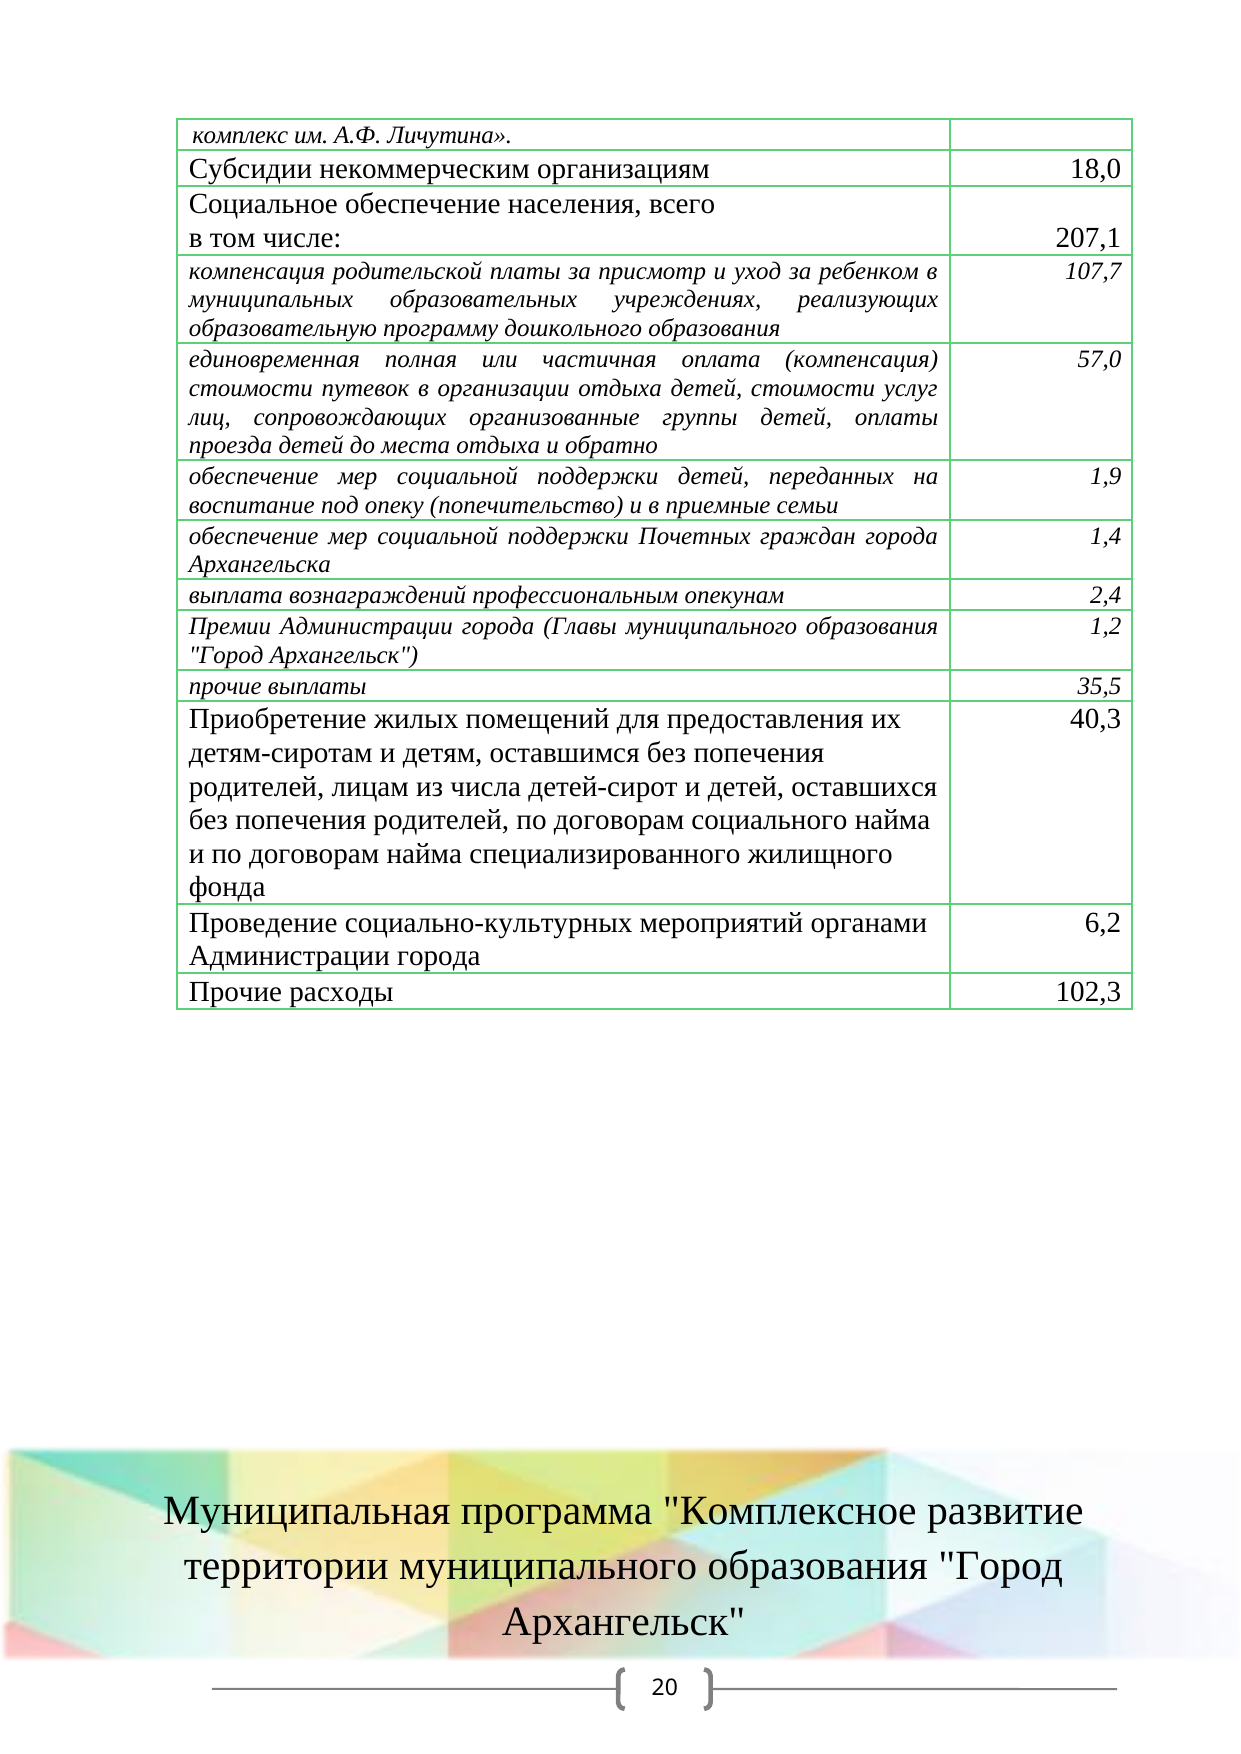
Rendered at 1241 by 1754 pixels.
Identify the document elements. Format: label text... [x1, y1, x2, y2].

table_cell 2,4 [951, 580, 1131, 609]
table_cell 1,4 [951, 521, 1131, 578]
table_cell 1,2 [951, 611, 1131, 669]
table_cell Прочие расходы [178, 974, 949, 1008]
table_cell обеспечение мер социальной поддержки детей, переданных на воспитание под опеку (попечительство) и в приемные семьи [178, 461, 949, 519]
table_cell прочие выплаты [178, 671, 949, 699]
table_cell 35,5 [951, 671, 1131, 699]
table_cell [951, 120, 1131, 149]
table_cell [178, 120, 949, 149]
table_cell Проведение социально-культурных мероприятий органами Администрации города [178, 905, 949, 972]
table_cell обеспечение мер социальной поддержки Почетных граждан города Архангельска [178, 521, 949, 578]
table_cell 57,0 [951, 344, 1131, 459]
table_cell 207,1 [951, 187, 1131, 254]
table_cell Премии Администрации города (Главы муниципального образования "Город Архангельск") [178, 611, 949, 669]
table_cell выплата вознаграждений профессиональным опекунам [178, 580, 949, 609]
table_cell единовременная полная или частичная оплата (компенсация) стоимости путевок в организации отдыха детей, стоимости услуг лиц, сопровождающих организованные группы детей, оплаты проезда детей до места отдыха и обратно [178, 344, 949, 459]
table_cell 18,0 [951, 151, 1131, 184]
table_cell 102,3 [951, 974, 1131, 1008]
table_cell 6,2 [951, 905, 1131, 972]
table_cell Субсидии некоммерческим организациям [178, 151, 949, 184]
table_cell 40,3 [951, 702, 1131, 903]
picture [8, 1454, 1237, 1655]
table_cell Приобретение жилых помещений для предоставления их детям-сиротам и детям, оставшимся без попечения родителей, лицам из числа детей-сирот и детей, оставшихся без попечения родителей, по договорам социального найма и по договорам найма специализированного жилищного фонда [178, 702, 949, 903]
table_cell компенсация родительской платы за присмотр и уход за ребенком в муниципальных образовательных учреждениях, реализующих образовательную программу дошкольного образования [178, 256, 949, 342]
table_cell 107,7 [951, 256, 1131, 342]
table_cell 1,9 [951, 461, 1131, 519]
table_cell Социальное обеспечение населения, всего в том числе: [178, 187, 949, 254]
